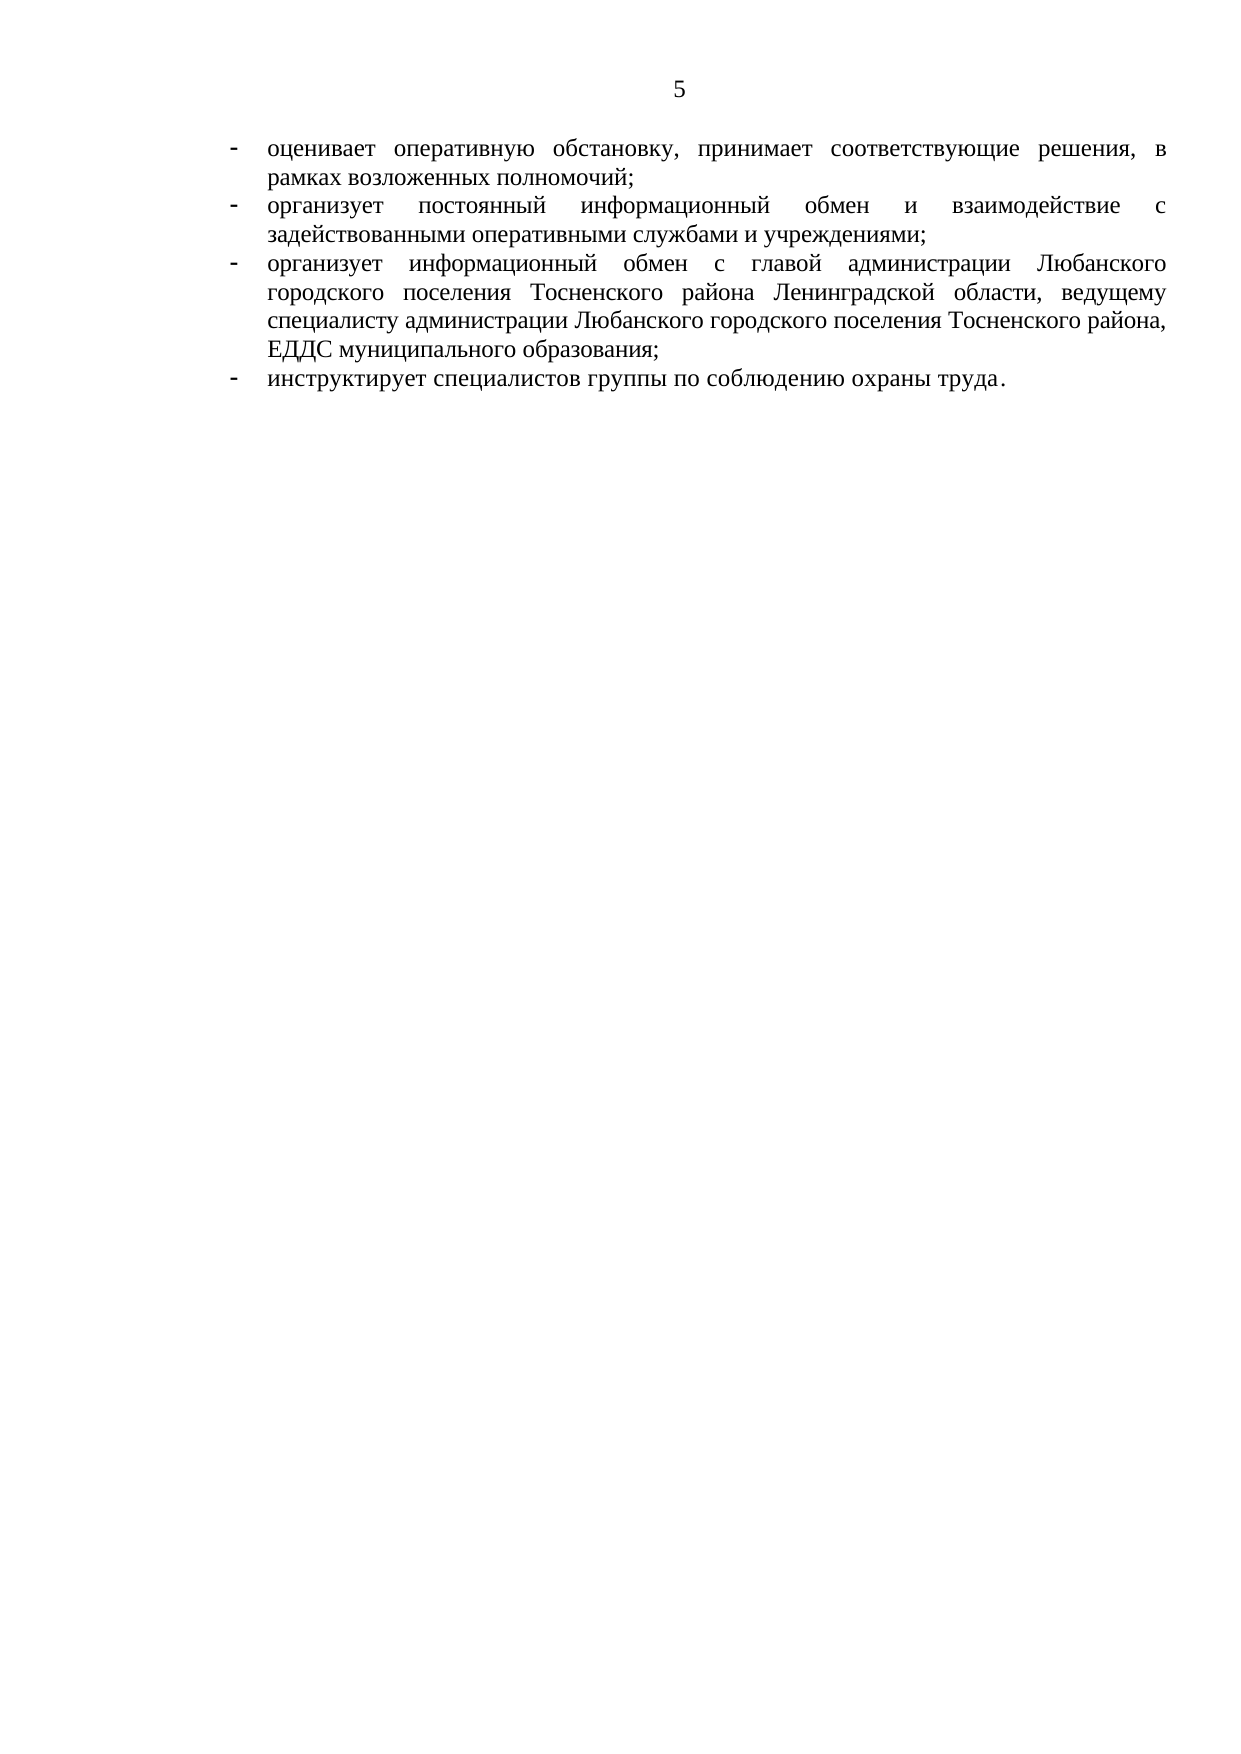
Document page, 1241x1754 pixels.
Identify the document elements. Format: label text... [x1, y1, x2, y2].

list инструктирует специалистов группы по соблюдению охраны труда. [229, 363, 1167, 392]
list оценивает оперативную обстановку, принимает соответствующие решения, в рамках возложенных полномочий; [229, 133, 1167, 190]
list организует информационный обмен с главой администрации Любанского городского поселения Тосненского района Ленинградской области, ведущему специалисту администрации Любанского городского поселения Тосненского района, ЕДДС муниципального образования; [229, 248, 1167, 363]
list организует постоянный информационный обмен и взаимодействие с задействованными оперативными службами и учреждениями; [229, 190, 1167, 248]
